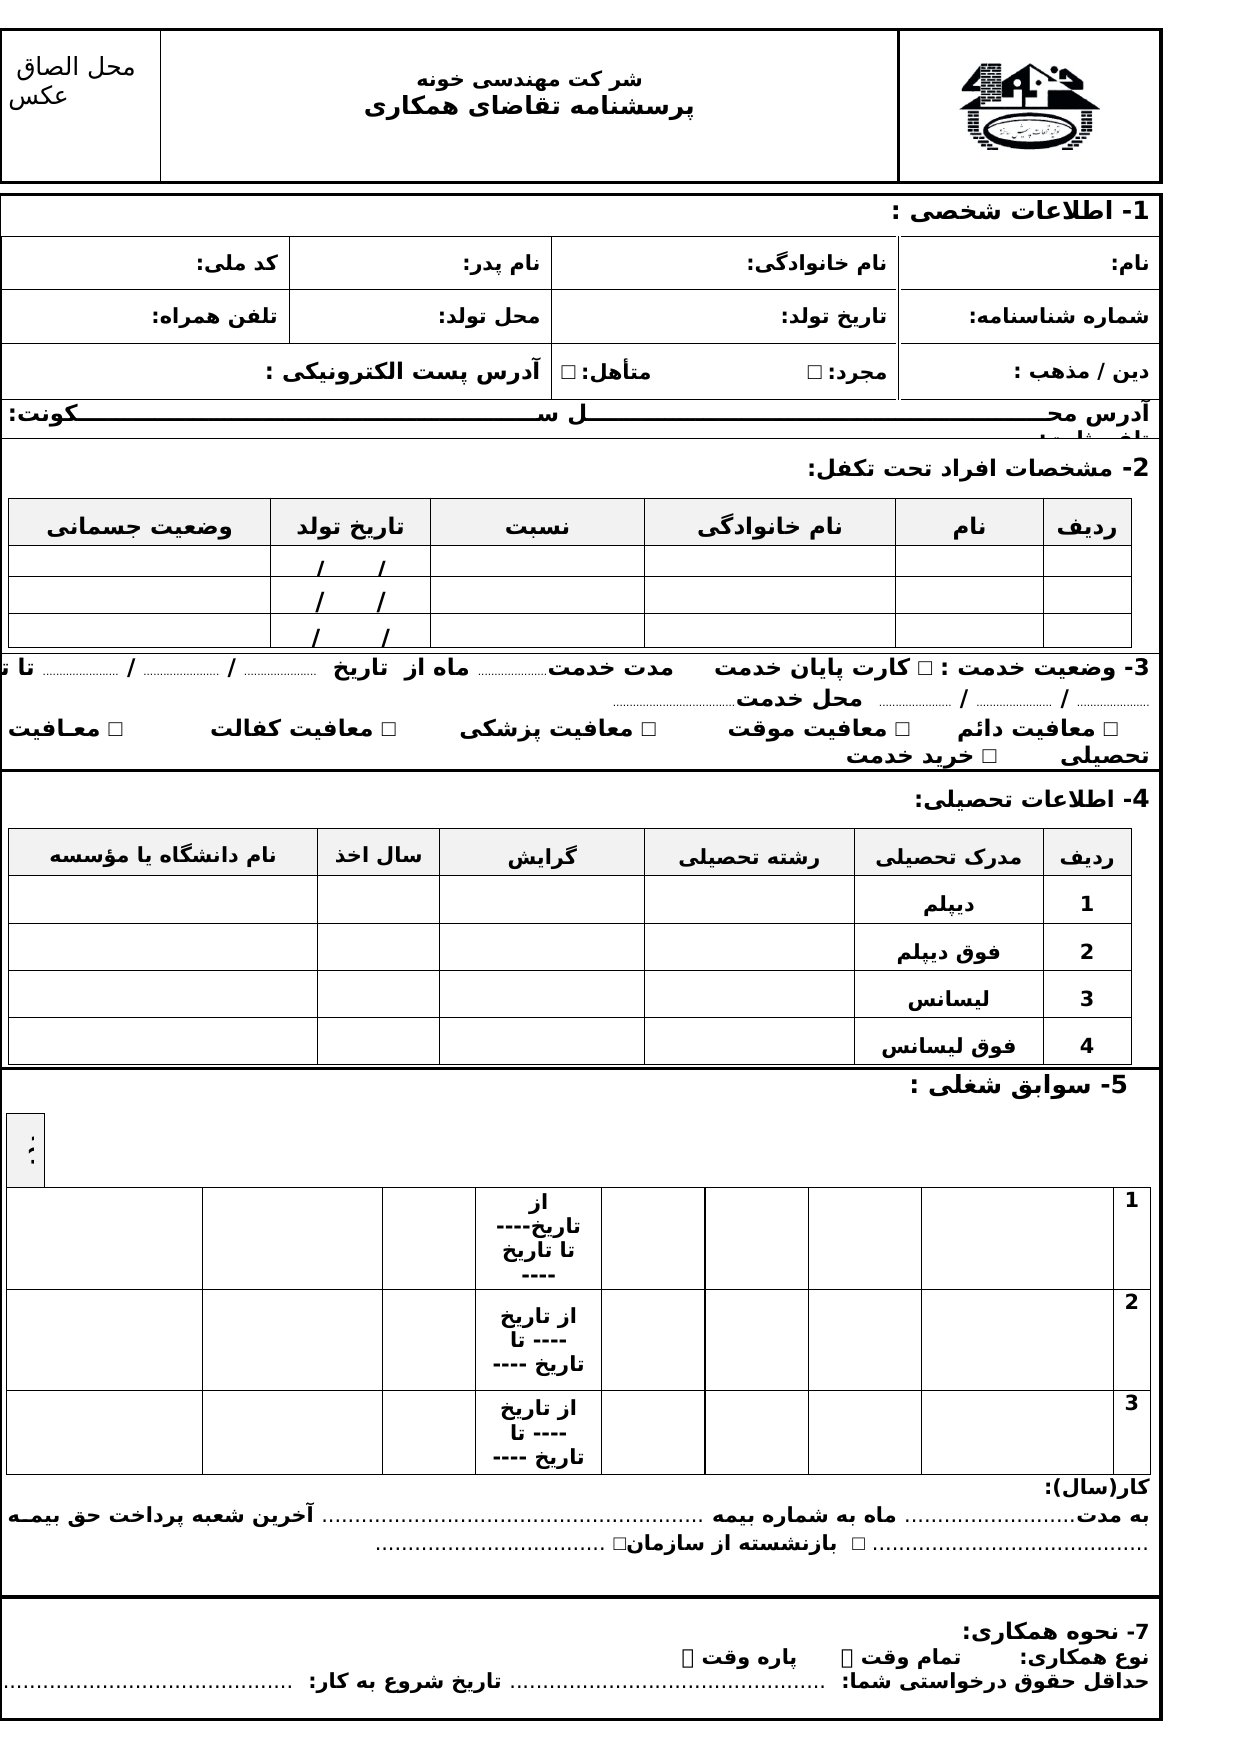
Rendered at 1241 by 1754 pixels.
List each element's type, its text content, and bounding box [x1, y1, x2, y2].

table_cell کد ملی: [2, 237, 289, 289]
table_cell آدرس محل سکونت: تلفن ثابت: [2, 399, 1159, 437]
picture [959, 63, 1100, 150]
table_cell [0, 184, 1161, 193]
table_cell 2- مشخصات افراد تحت تکفل: [2, 439, 1159, 653]
table_cell 3- وضعیت خدمت : □ کارت پایان خدمت مدت خدمت..................... ماه از تاریخ ...................... / ....................... / ....................... تا تاریخ ...................... / ....................... / ...................... محل خدمت..................................... □ معافیت دائم □ معافیت موقت □ معافیت پزشکی □ معافیت کفالت □ معافیت تحصیلی □ خرید خدمت [2, 654, 1159, 769]
table_cell دین / مذهب : [899, 343, 1159, 399]
table_cell نام پدر: [290, 237, 551, 289]
table_cell آدرس پست الکترونیکی : [2, 344, 551, 399]
table_cell 4- اطلاعات تحصیلی: [2, 772, 1159, 1067]
table_cell نام: [899, 236, 1159, 289]
table_cell محل تولد: [290, 290, 551, 342]
table_cell 1- اطلاعات شخصی : [1, 196, 1159, 236]
table_cell تاریخ تولد: [552, 289, 898, 342]
table_cell 5- سوابق شغلی : 6- سابقه حق بیمه : □ دارم □ ندارم سابقه کار(سال): به مدت.......................... ماه به شماره بیمه .......................................................... آخرین شعبه پرداخت حق بیمه .......................................... □ بازنشسته از سازمان□ ................................... [2, 1070, 1159, 1595]
table_cell مجرد: □ متأهل: □ [552, 343, 898, 399]
table_header محل الصاق عکس [2, 31, 160, 181]
table_cell نام خانوادگی: [552, 236, 898, 289]
table_cell تلفن همراه: [2, 290, 289, 342]
table_header [900, 31, 1159, 181]
table_cell 7- نحوه همکاری: نوع همکاری: تمام وقت پاره وقت حداقل حقوق درخواستی شما: ................................................ تاریخ شروع به کار: ................................................ [2, 1599, 1159, 1718]
table_cell شماره شناسنامه: [899, 289, 1159, 342]
table_header شر کت مهندسی خونه پرسشنامه تقاضای همکاری [161, 31, 897, 181]
